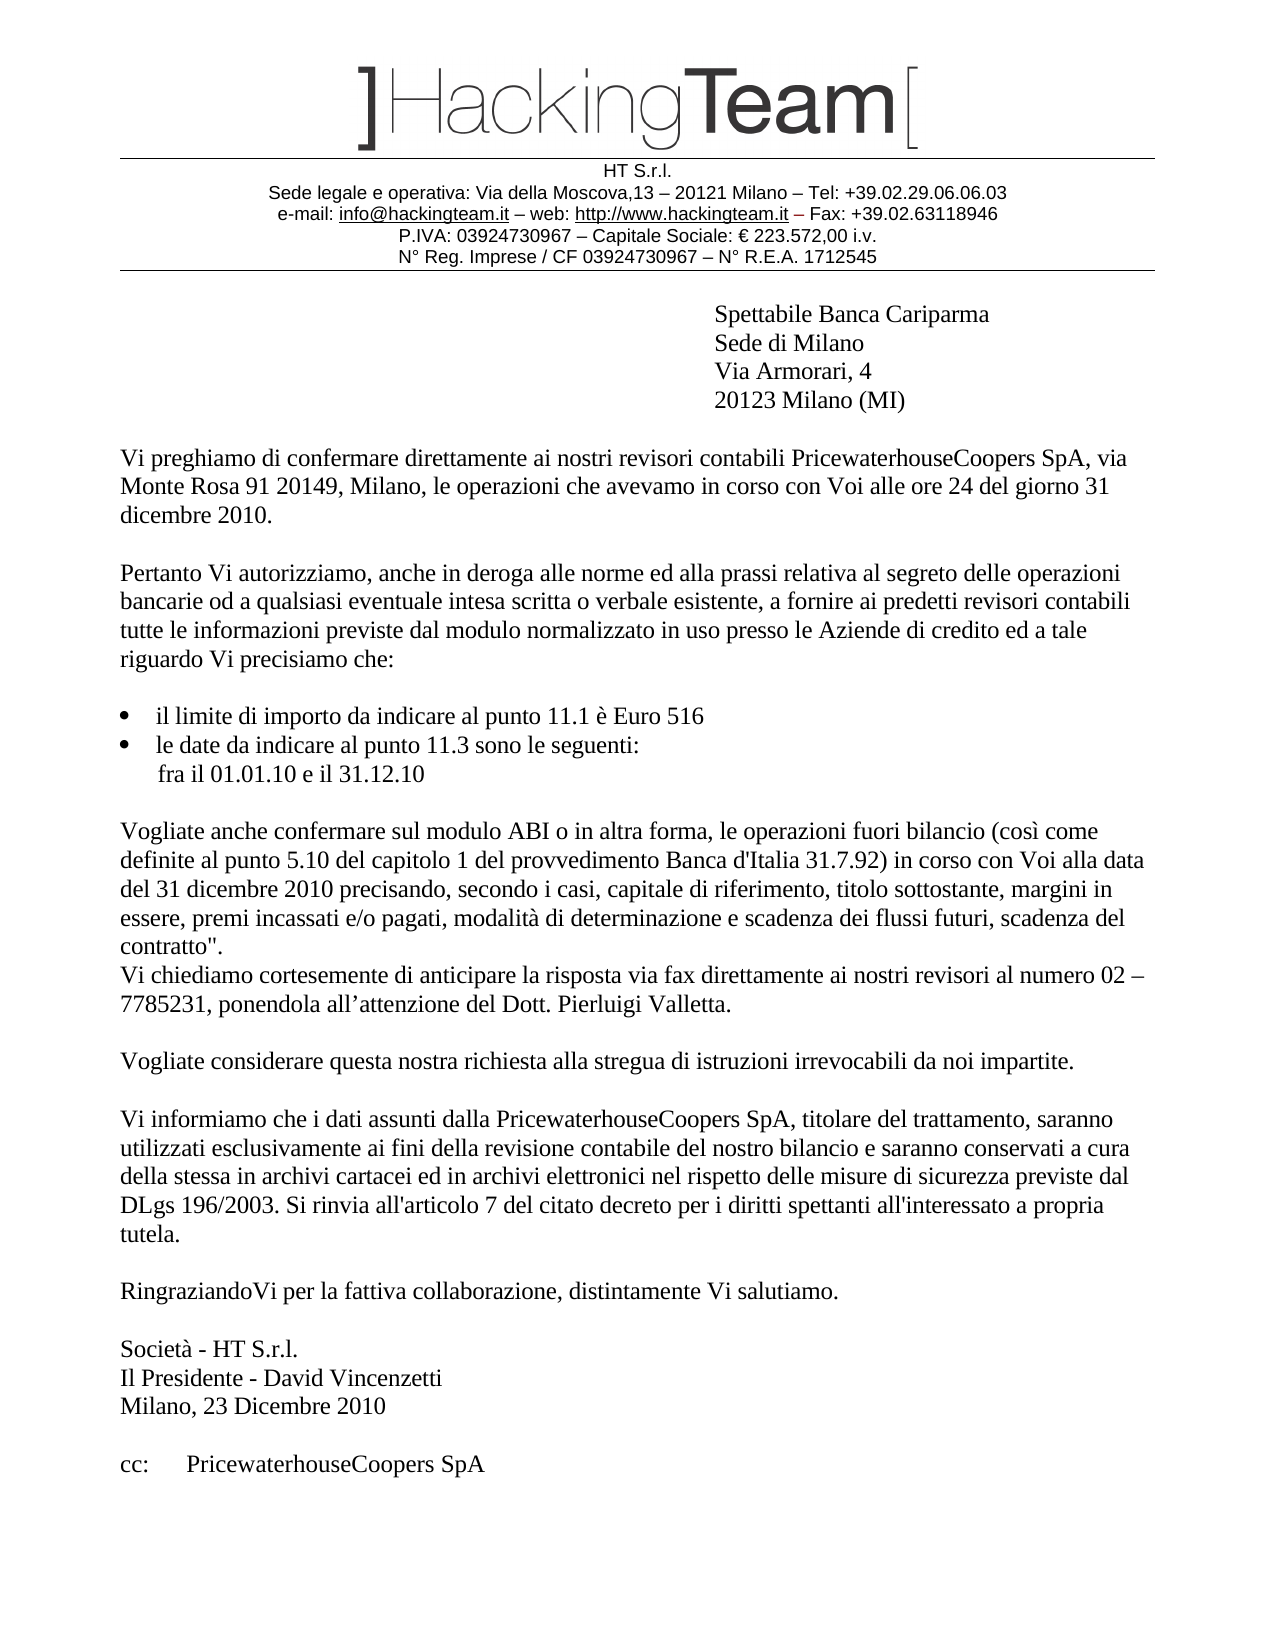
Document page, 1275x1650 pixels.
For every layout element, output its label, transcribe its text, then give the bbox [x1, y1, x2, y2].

picture [349, 56, 926, 158]
text Via Armorari, 4 [120, 356, 1155, 385]
text Vi chiediamo cortesemente di anticipare la risposta via fax direttamente ai nostri revisori al numero 02 – 7785231, ponendola all’attenzione del Dott. Pierluigi Valletta. [120, 960, 1155, 1018]
list le date da indicare al punto 11.3 sono le seguenti: [120, 730, 1155, 759]
text Vi preghiamo di confermare direttamente ai nostri revisori contabili PricewaterhouseCoopers SpA, via Monte Rosa 91 20149, Milano, le operazioni che avevamo in corso con Voi alle ore 24 del giorno 31 dicembre 2010. [120, 443, 1155, 529]
text Spettabile Banca Cariparma [120, 299, 1155, 328]
text Società - HT S.r.l. [120, 1334, 1155, 1363]
text Milano, 23 Dicembre 2010 [120, 1391, 1155, 1420]
text Vogliate anche confermare sul modulo ABI o in altra forma, le operazioni fuori bilancio (così come definite al punto 5.10 del capitolo 1 del provvedimento Banca d'Italia 31.7.92) in corso con Voi alla data del 31 dicembre 2010 precisando, secondo i casi, capitale di riferimento, titolo sottostante, margini in essere, premi incassati e/o pagati, modalità di determinazione e scadenza dei flussi futuri, scadenza del contratto". [120, 816, 1155, 960]
text Vogliate considerare questa nostra richiesta alla stregua di istruzioni irrevocabili da noi impartite. [120, 1046, 1155, 1075]
list il limite di importo da indicare al punto 11.1 è Euro 516 [120, 701, 1155, 730]
text Pertanto Vi autorizziamo, anche in deroga alle norme ed alla prassi relativa al segreto delle operazioni bancarie od a qualsiasi eventuale intesa scritta o verbale esistente, a fornire ai predetti revisori contabili tutte le informazioni previste dal modulo normalizzato in uso presso le Aziende di credito ed a tale riguardo Vi precisiamo che: [120, 558, 1155, 673]
text cc: PricewaterhouseCoopers SpA [120, 1449, 1155, 1478]
text Il Presidente - David Vincenzetti [120, 1363, 1155, 1391]
text fra il 01.01.10 e il 31.12.10 [157, 759, 1155, 788]
text 20123 Milano (MI) [120, 385, 1155, 414]
text Sede di Milano [120, 328, 1155, 356]
text RingraziandoVi per la fattiva collaborazione, distintamente Vi salutiamo. [120, 1276, 1155, 1305]
text Vi informiamo che i dati assunti dalla PricewaterhouseCoopers SpA, titolare del trattamento, saranno utilizzati esclusivamente ai fini della revisione contabile del nostro bilancio e saranno conservati a cura della stessa in archivi cartacei ed in archivi elettronici nel rispetto delle misure di sicurezza previste dal DLgs 196/2003. Si rinvia all'articolo 7 del citato decreto per i diritti spettanti all'interessato a propria tutela. [120, 1104, 1155, 1248]
